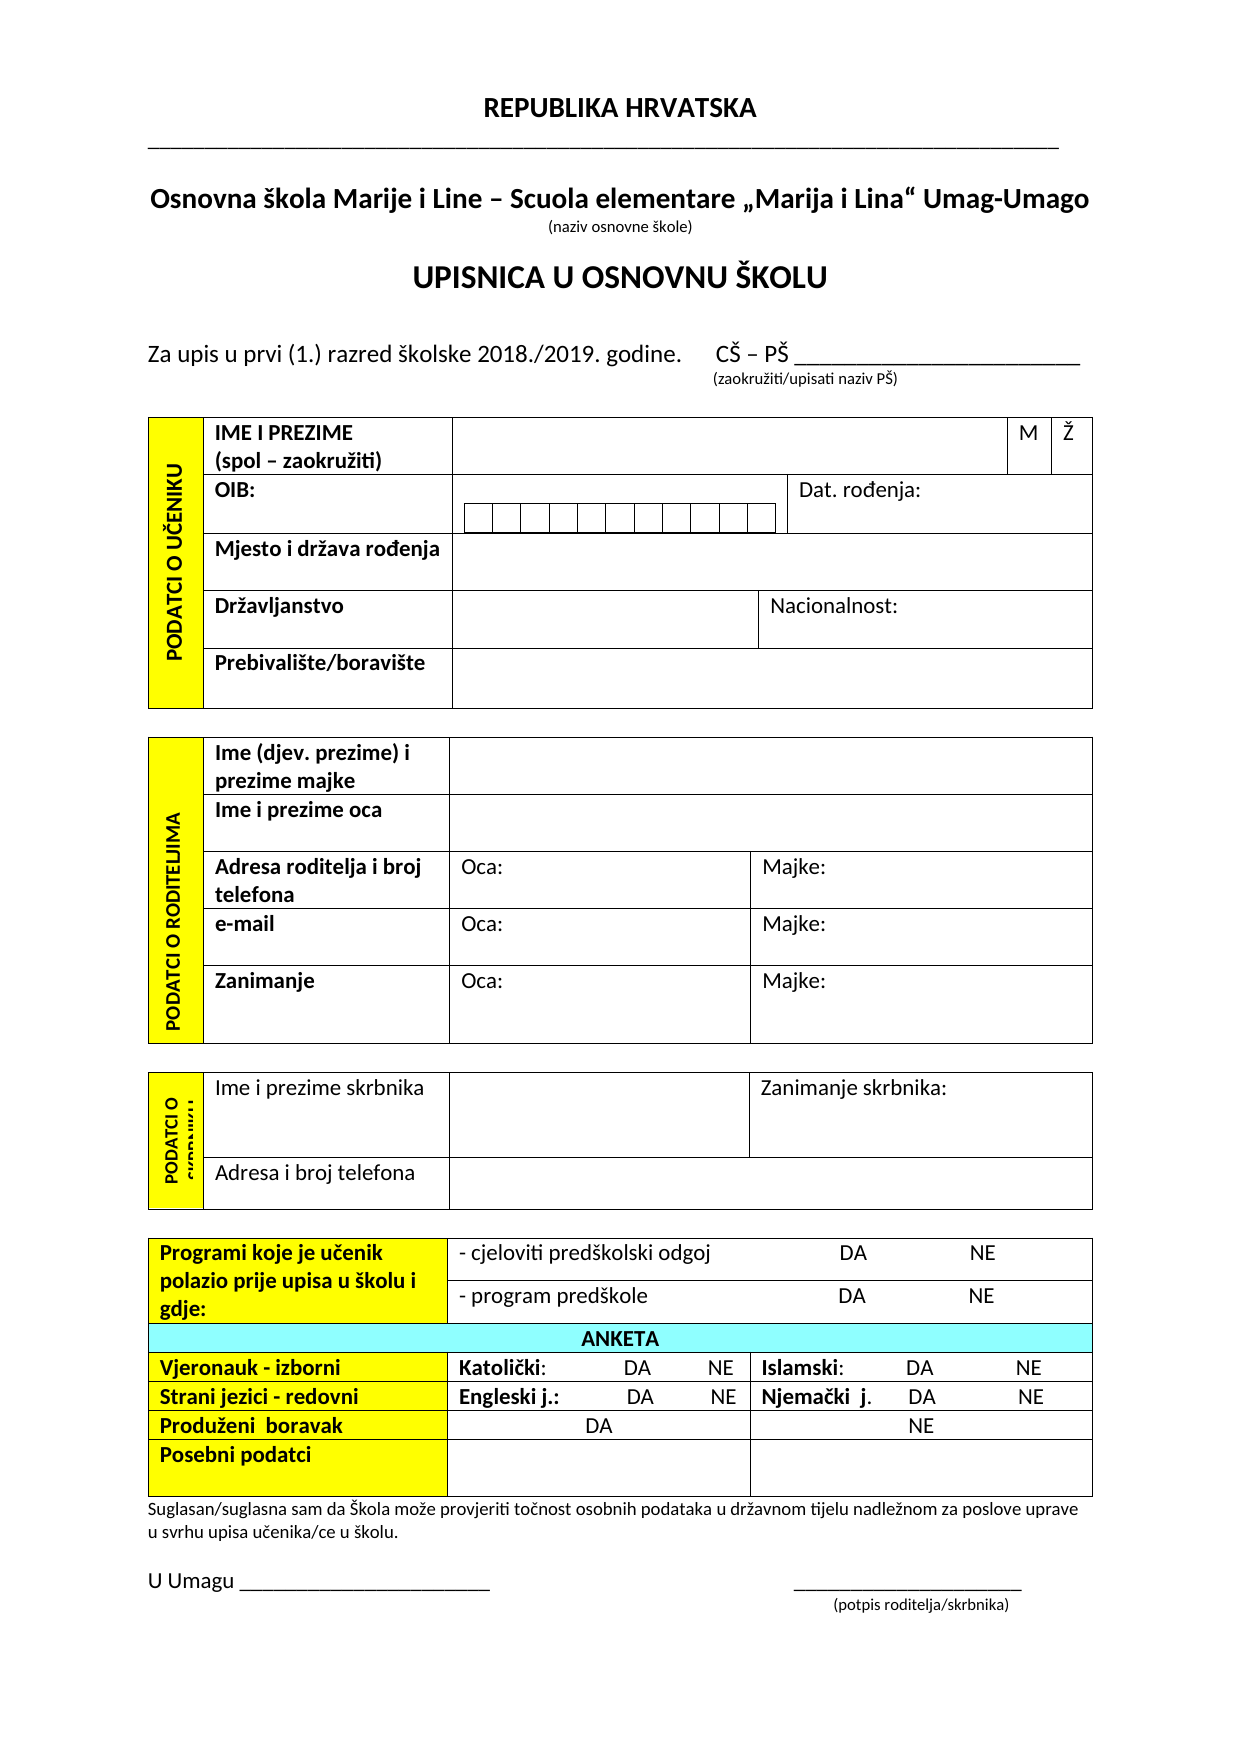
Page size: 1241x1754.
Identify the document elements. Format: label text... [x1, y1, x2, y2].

table_cell Majke: [751, 966, 1092, 1043]
text (potpis roditelja/skrbnika) [148, 1594, 1092, 1614]
table_cell [450, 795, 1092, 851]
table_header M [1008, 418, 1051, 474]
table_cell Vjeronauk - izborni [149, 1353, 447, 1381]
table_header [450, 1073, 749, 1157]
table_cell Njemački j. DA NE [751, 1382, 1092, 1410]
text Za upis u prvi (1.) razred školske 2018./2019. godine. CŠ – PŠ _______________________ [148, 338, 1092, 368]
table_cell Nacionalnost: [759, 591, 1092, 647]
table_cell Oca: [450, 852, 750, 908]
table_header PODATCI O UČENIKU [149, 418, 203, 708]
table_header Ime (djev. prezime) i prezime majke [204, 738, 449, 794]
table_cell Strani jezici - redovni [149, 1382, 447, 1410]
table_cell [450, 1158, 1092, 1208]
table_cell Islamski: DA NE [751, 1353, 1092, 1381]
table_header PODATCI O SKRBNIKU [149, 1073, 203, 1208]
table_cell [453, 591, 758, 647]
table_cell Ime i prezime oca [204, 795, 449, 851]
table_cell [453, 534, 1092, 590]
table_cell Engleski j.: DA NE [448, 1382, 750, 1410]
table_header Ime i prezime skrbnika [204, 1073, 449, 1157]
text U Umagu ______________________ ____________________ [148, 1566, 1092, 1594]
table_cell Posebni podatci [149, 1440, 447, 1496]
table_header [450, 738, 1092, 794]
table_header Programi koje je učenik polazio prije upisa u školu i gdje: [149, 1239, 447, 1323]
table_cell Državljanstvo [204, 591, 452, 647]
table_cell Adresa roditelja i broj telefona [204, 852, 449, 908]
table_cell [453, 649, 1092, 708]
text (zaokružiti/upisati naziv PŠ) [148, 368, 1092, 389]
table_cell [751, 1440, 1092, 1496]
table_cell Mjesto i država rođenja [204, 534, 452, 590]
table_cell Dat. rođenja: [788, 475, 1092, 533]
table_cell Oca: [450, 966, 750, 1043]
table_cell DA [448, 1411, 750, 1439]
table_header Ž [1052, 418, 1092, 474]
text REPUBLIKA HRVATSKA [148, 89, 1092, 124]
table_cell - program predškole DA NE [448, 1281, 1092, 1323]
table_cell Prebivalište/boravište [204, 649, 452, 708]
table_cell Majke: [751, 852, 1092, 908]
table_header PODATCI O RODITELJIMA [149, 738, 203, 1043]
text (naziv osnovne škole) [148, 216, 1092, 236]
table_cell Adresa i broj telefona [204, 1158, 449, 1208]
table_header [453, 418, 1007, 474]
table_cell [453, 475, 787, 533]
text Suglasan/suglasna sam da Škola može provjeriti točnost osobnih podataka u državnom tijelu nadležnom za poslove uprave u svrhu upisa učenika/ce u školu. [148, 1497, 1092, 1543]
table_header - cjeloviti predškolski odgoj DA NE [448, 1239, 1092, 1280]
text UPISNICA U OSNOVNU ŠKOLU [148, 257, 1092, 297]
table_cell NE [751, 1411, 1092, 1439]
table_cell Produženi boravak [149, 1411, 447, 1439]
table_header IME I PREZIME (spol – zaokružiti) [204, 418, 452, 474]
table_cell Zanimanje [204, 966, 449, 1043]
table_cell Katolički: DA NE [448, 1353, 750, 1381]
table_cell OIB: [204, 475, 452, 533]
text Osnovna škola Marije i Line – Scuola elementare „Marija i Lina“ Umag-Umago [148, 180, 1092, 216]
table_header Zanimanje skrbnika: [750, 1073, 1092, 1157]
table_cell Oca: [450, 909, 750, 965]
table_cell ANKETA [149, 1324, 1092, 1352]
table_cell Majke: [751, 909, 1092, 965]
table_cell e-mail [204, 909, 449, 965]
table_cell [448, 1440, 750, 1496]
text ________________________________________________________________________________ [148, 124, 1092, 152]
